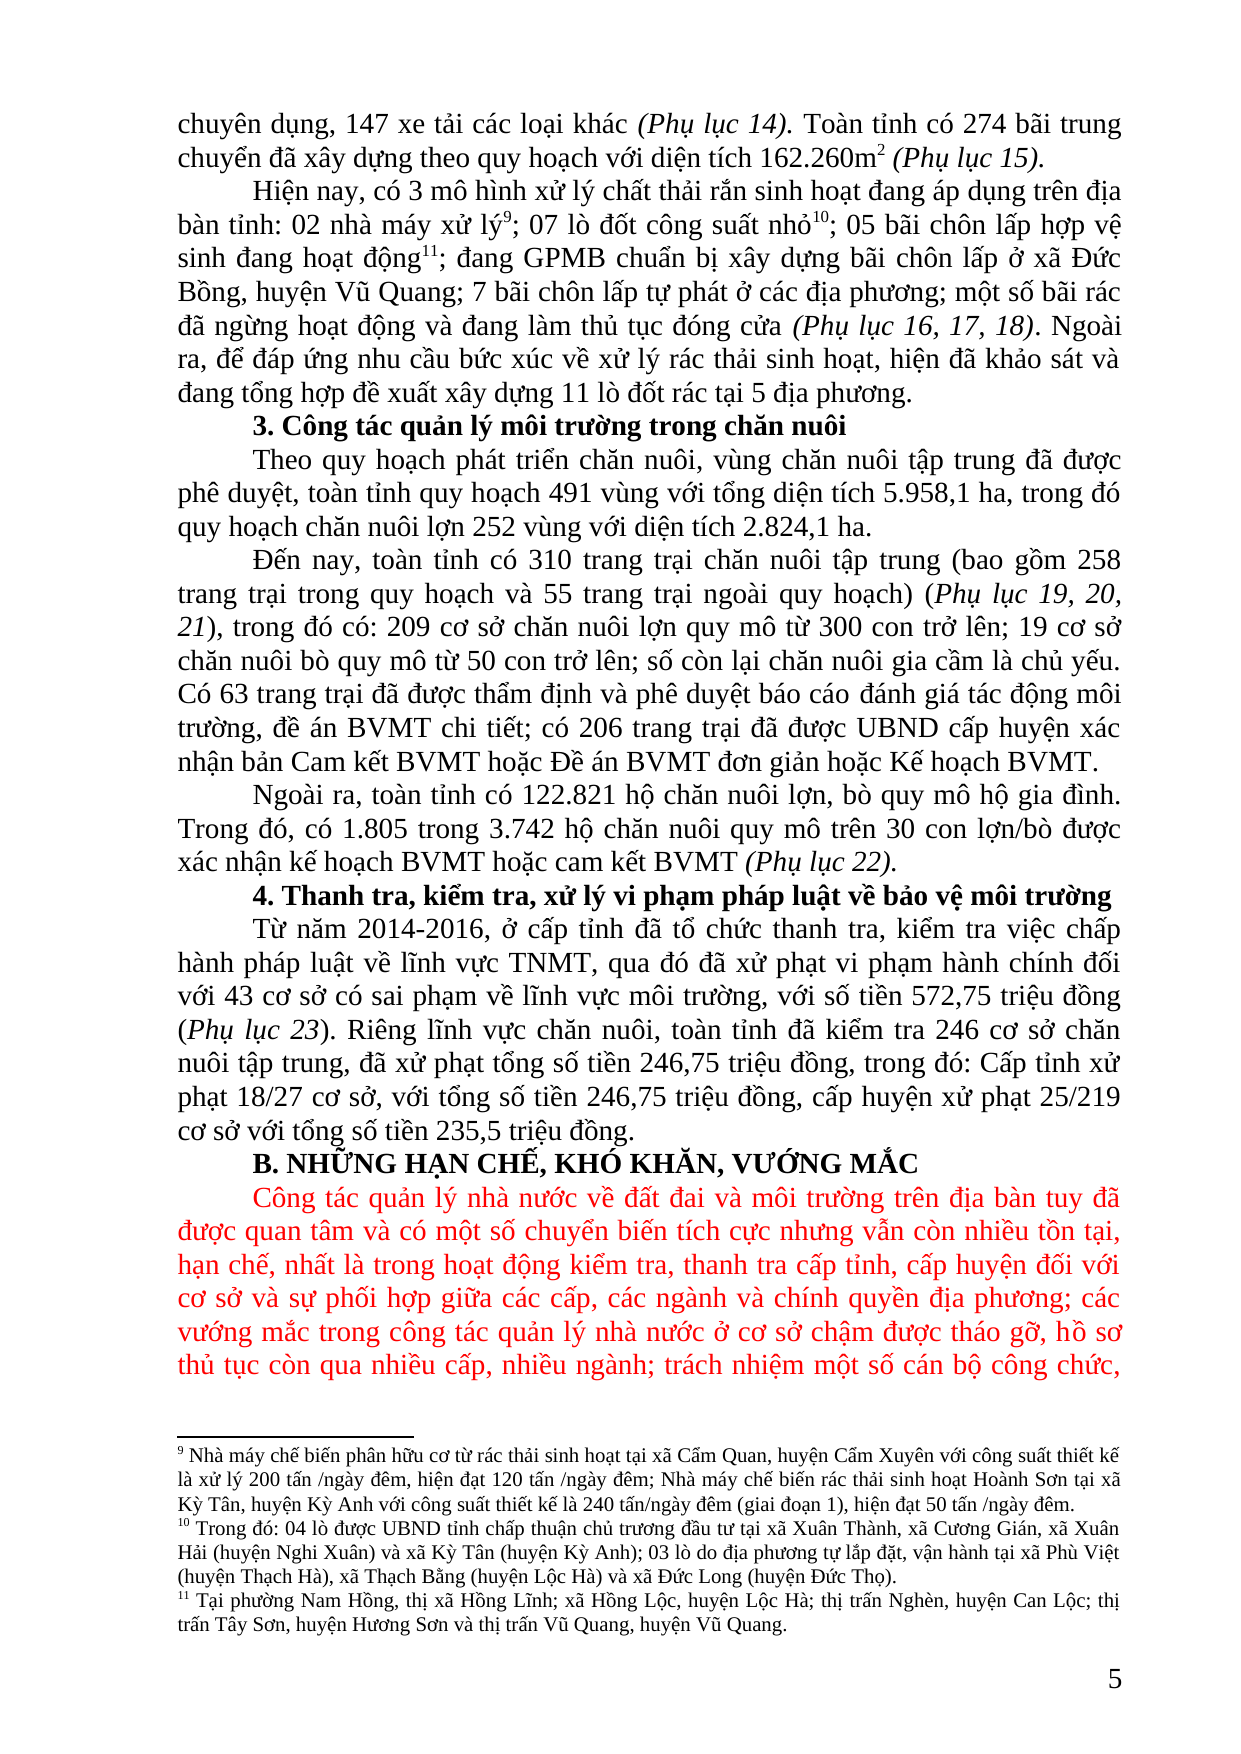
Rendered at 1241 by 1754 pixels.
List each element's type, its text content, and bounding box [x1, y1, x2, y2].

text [177, 1180, 1122, 1381]
text 3. Công tác quản lý môi trường trong chăn nuôi [177, 408, 1122, 442]
text Ngoài ra, toàn tỉnh có 122.821 hộ chăn nuôi lợn, bò quy mô hộ gia đình. Trong đó, có 1.805 trong 3.742 hộ chăn nuôi quy mô trên 30 con lợn/bò được xác nhận kế hoạch BVMT hoặc cam kết BVMT (Phụ lục 22). [177, 777, 1122, 878]
text B. NHỮNG HẠN CHẾ, KHÓ KHĂN, VƯỚNG MẮC [177, 1146, 1122, 1180]
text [177, 106, 1122, 173]
text 4. Thanh tra, kiểm tra, xử lý vi phạm pháp luật về bảo vệ môi trường [177, 878, 1122, 911]
text Từ năm 2014-2016, ở cấp tỉnh đã tổ chức thanh tra, kiểm tra việc chấp hành pháp luật về lĩnh vực TNMT, qua đó đã xử phạt vi phạm hành chính đối với 43 cơ sở có sai phạm về lĩnh vực môi trường, với số tiền 572,75 triệu đồng (Phụ lục 23). Riêng lĩnh vực chăn nuôi, toàn tỉnh đã kiểm tra 246 cơ sở chăn nuôi tập trung, đã xử phạt tổng số tiền 246,75 triệu đồng, trong đó: Cấp tỉnh xử phạt 18/27 cơ sở, với tổng số tiền 246,75 triệu đồng, cấp huyện xử phạt 25/219 cơ sở với tổng số tiền 235,5 triệu đồng. [177, 911, 1122, 1146]
text Theo quy hoạch phát triển chăn nuôi, vùng chăn nuôi tập trung đã được phê duyệt, toàn tỉnh quy hoạch 491 vùng với tổng diện tích 5.958,1 ha, trong đó quy hoạch chăn nuôi lợn 252 vùng với diện tích 2.824,1 ha. [177, 442, 1122, 542]
text Đến nay, toàn tỉnh có 310 trang trại chăn nuôi tập trung (bao gồm 258 trang trại trong quy hoạch và 55 trang trại ngoài quy hoạch) (Phụ lục 19, 20, 21), trong đó có: 209 cơ sở chăn nuôi lợn quy mô từ 300 con trở lên; 19 cơ sở chăn nuôi bò quy mô từ 50 con trở lên; số còn lại chăn nuôi gia cầm là chủ yếu. Có 63 trang trại đã được thẩm định và phê duyệt báo cáo đánh giá tác động môi trường, đề án BVMT chi tiết; có 206 trang trại đã được UBND cấp huyện xác nhận bản Cam kết BVMT hoặc Đề án BVMT đơn giản hoặc Kế hoạch BVMT. [177, 542, 1122, 777]
text Hiện nay, có 3 mô hình xử lý chất thải rắn sinh hoạt đang áp dụng trên địa bàn tỉnh: 02 nhà máy xử lý; 07 lò đốt công suất nhỏ; 05 bãi chôn lấp hợp vệ sinh đang hoạt động; đang GPMB chuẩn bị xây dựng bãi chôn lấp ở xã Đức Bồng, huyện Vũ Quang; 7 bãi chôn lấp tự phát ở các địa phương; một số bãi rác đã ngừng hoạt động và đang làm thủ tục đóng cửa (Phụ lục 16, 17, 18). Ngoài ra, để đáp ứng nhu cầu bức xúc về xử lý rác thải sinh hoạt, hiện đã khảo sát và đang tổng hợp đề xuất xây dựng 11 lò đốt rác tại 5 địa phương. [177, 173, 1122, 408]
